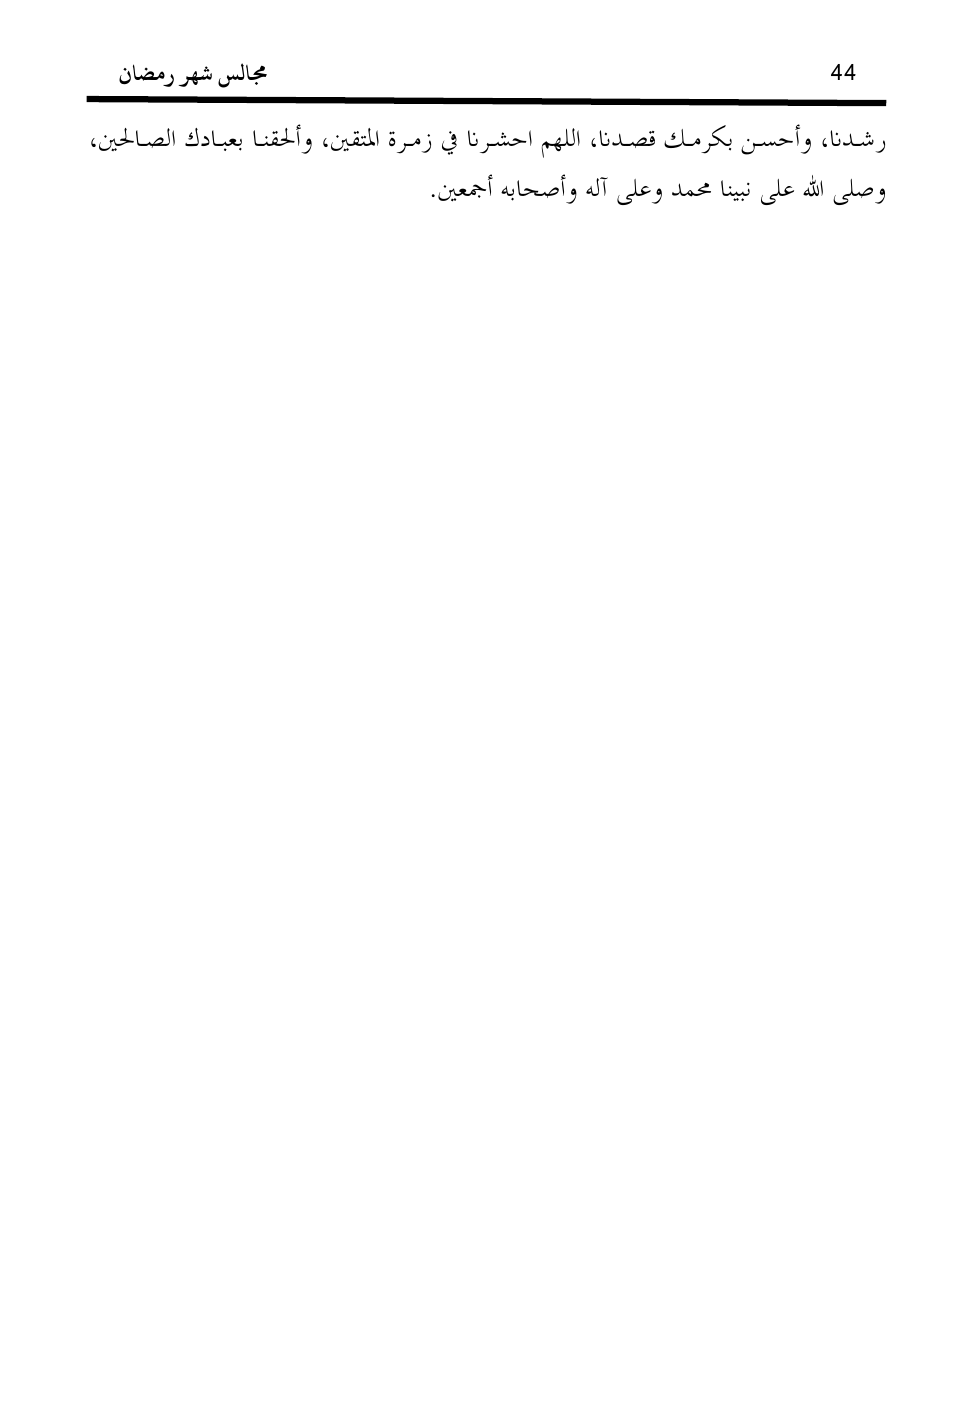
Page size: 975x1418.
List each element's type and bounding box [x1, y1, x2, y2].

text [89, 115, 886, 215]
